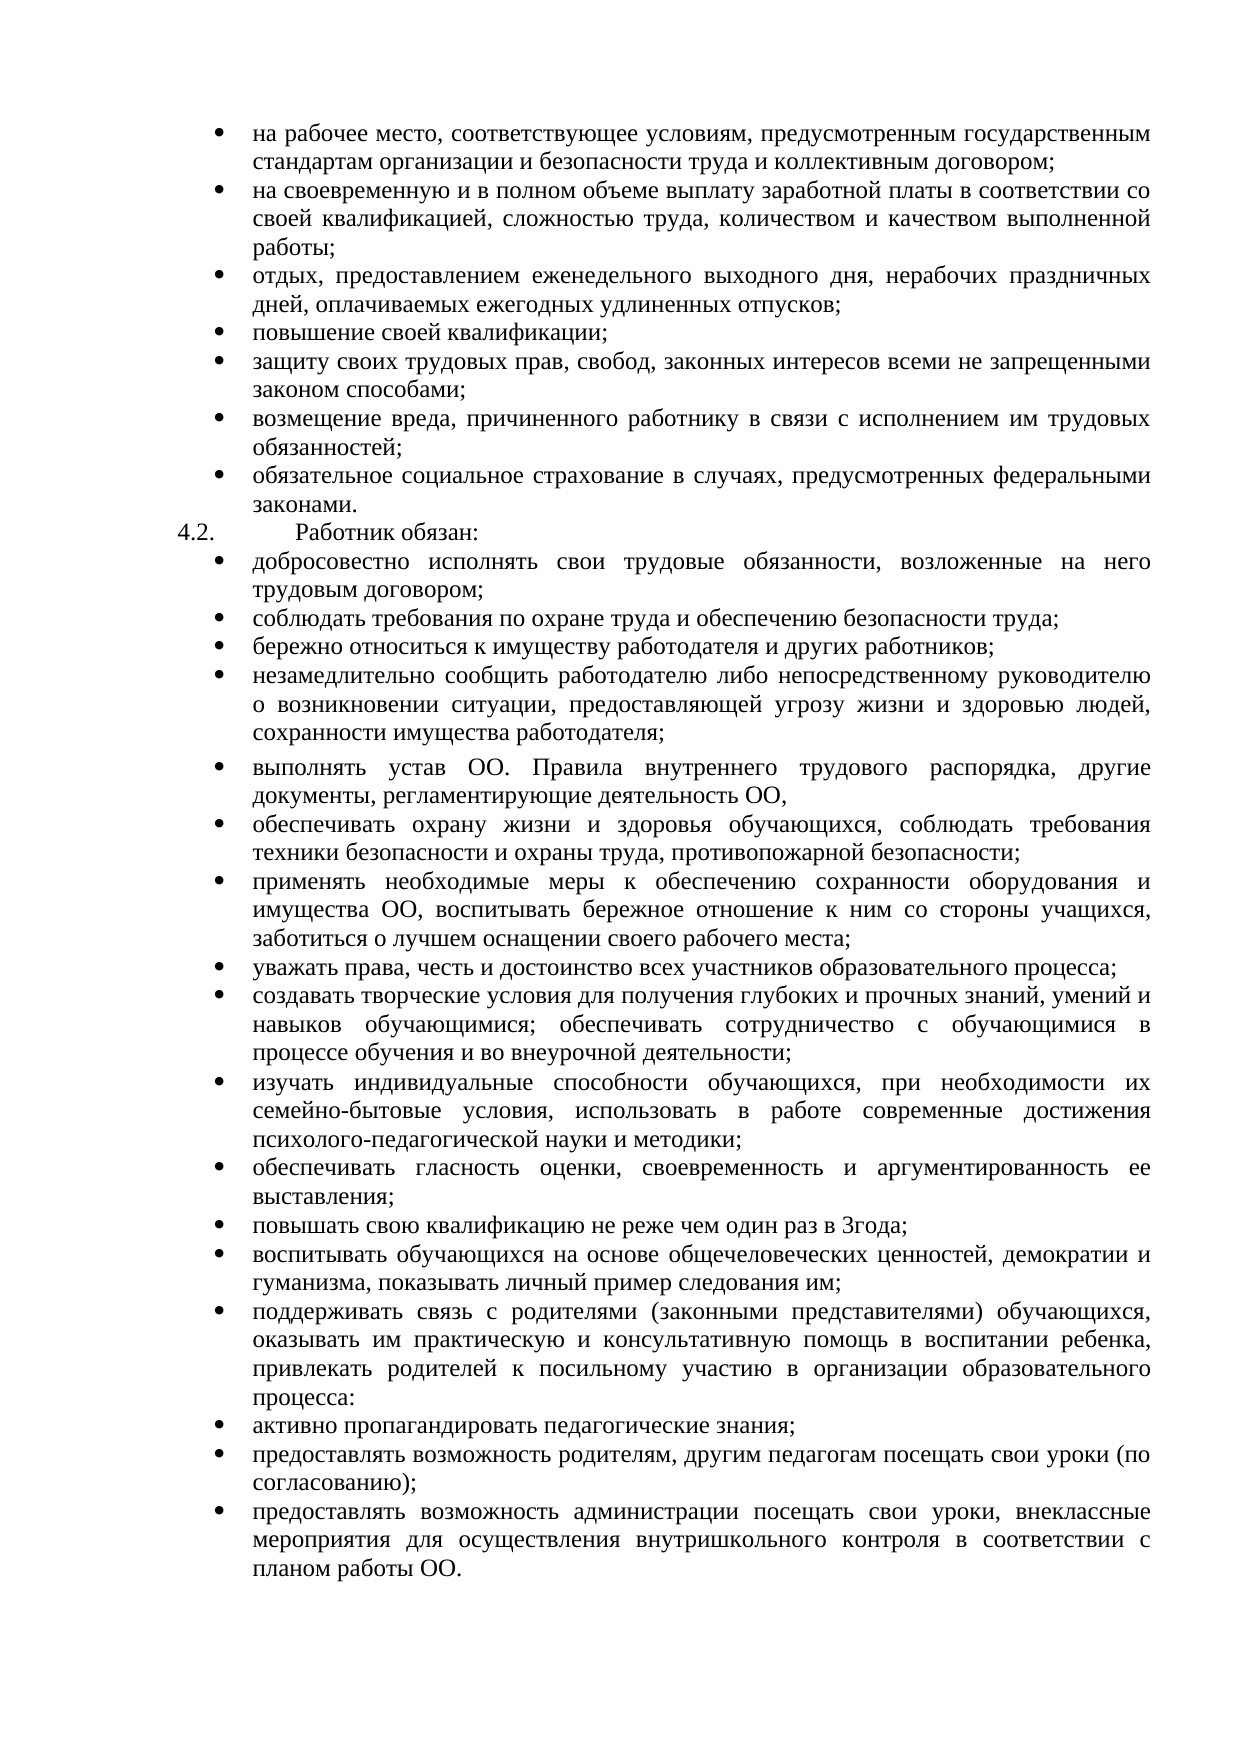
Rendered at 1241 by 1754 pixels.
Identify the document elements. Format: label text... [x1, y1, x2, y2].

list повышение своей квалификации; [215, 318, 1152, 346]
list на своевременную и в полном объеме выплату заработной платы в соответствии со своей квалификацией, сложностью труда, количеством и качеством выполненной работы; [215, 175, 1152, 261]
list соблюдать требования по охране труда и обеспечению безопасности труда; [215, 603, 1152, 632]
list обязательное социальное страхование в случаях, предусмотренных федеральными законами. [215, 461, 1152, 518]
list активно пропагандировать педагогические знания; [215, 1411, 1152, 1439]
list применять необходимые меры к обеспечению сохранности оборудования и имущества ОО, воспитывать бережное отношение к ним со стороны учащихся, заботиться о лучшем оснащении своего рабочего места; [215, 866, 1152, 952]
list предоставлять возможность родителям, другим педагогам посещать свои уроки (по согласованию); [215, 1439, 1152, 1496]
list изучать индивидуальные способности обучающихся, при необходимости их семейно-бытовые условия, использовать в работе современные достижения психолого-педагогической науки и методики; [215, 1067, 1152, 1153]
list повышать свою квалификацию не реже чем один раз в 3года; [215, 1211, 1152, 1239]
list возмещение вреда, причиненного работнику в связи с исполнением им трудовых обязанностей; [215, 403, 1152, 461]
list добросовестно исполнять свои трудовые обязанности, возложенные на него трудовым договором; [215, 546, 1152, 603]
list на рабочее место, соответствующее условиям, предусмотренным государственным стандартам организации и безопасности труда и коллективным договором; [215, 118, 1152, 175]
text 4.2. Работник обязан: [177, 518, 1152, 546]
list предоставлять возможность администрации посещать свои уроки, внеклассные мероприятия для осуществления внутришкольного контроля в соответствии с планом работы ОО. [215, 1496, 1152, 1582]
list обеспечивать гласность оценки, своевременность и аргументированность ее выставления; [215, 1153, 1152, 1210]
list создавать творческие условия для получения глубоких и прочных знаний, умений и навыков обучающимися; обеспечивать сотрудничество с обучающимися в процессе обучения и во внеурочной деятельности; [215, 981, 1152, 1067]
list защиту своих трудовых прав, свобод, законных интересов всеми не запрещенными законом способами; [215, 346, 1152, 403]
list отдых, предоставлением еженедельного выходного дня, нерабочих праздничных дней, оплачиваемых ежегодных удлиненных отпусков; [215, 261, 1152, 318]
list бережно относиться к имуществу работодателя и других работников; [215, 632, 1152, 660]
list незамедлительно сообщить работодателю либо непосредственному руководителю о возникновении ситуации, предоставляющей угрозу жизни и здоровью людей, сохранности имущества работодателя; [215, 661, 1152, 747]
list поддерживать связь с родителями (законными представителями) обучающихся, оказывать им практическую и консультативную помощь в воспитании ребенка, привлекать родителей к посильному участию в организации образовательного процесса: [215, 1296, 1152, 1411]
list выполнять устав ОО. Правила внутреннего трудового распорядка, другие документы, регламентирующие деятельность ОО, [215, 752, 1152, 809]
list обеспечивать охрану жизни и здоровья обучающихся, соблюдать требования техники безопасности и охраны труда, противопожарной безопасности; [215, 809, 1152, 866]
list воспитывать обучающихся на основе общечеловеческих ценностей, демократии и гуманизма, показывать личный пример следования им; [215, 1239, 1152, 1296]
list уважать права, честь и достоинство всех участников образовательного процесса; [215, 952, 1152, 981]
